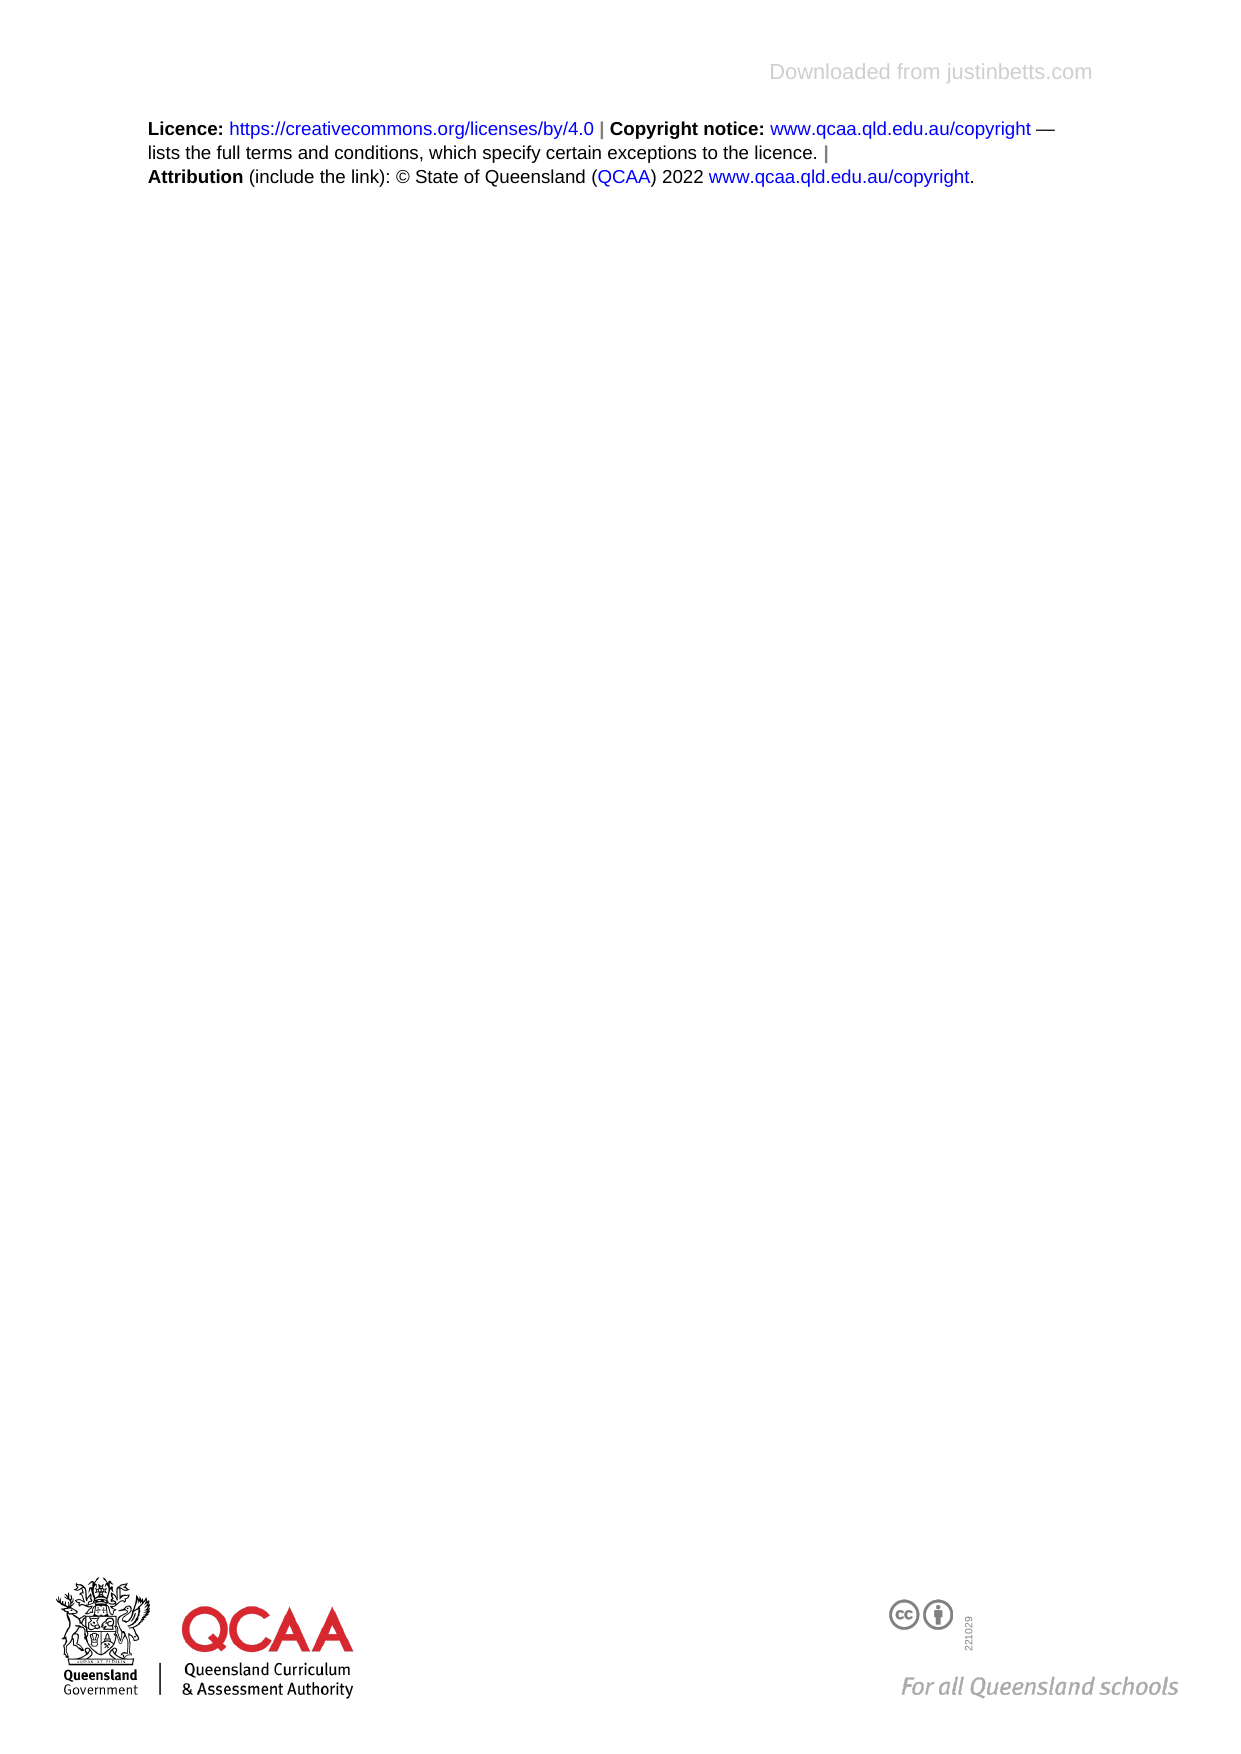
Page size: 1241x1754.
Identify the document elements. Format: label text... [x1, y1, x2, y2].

picture [0, 1574, 1240, 1754]
text Licence: https://creativecommons.org/licenses/by/4.0 | Copyright notice: www.qcaa.qld.edu.au/copyright — lists the full terms and conditions, which specify certain exceptions to the licence. | Attribution (include the link): © State of Queensland (QCAA) www.qcaa.qld.edu.au/copyright. [148, 118, 1092, 187]
